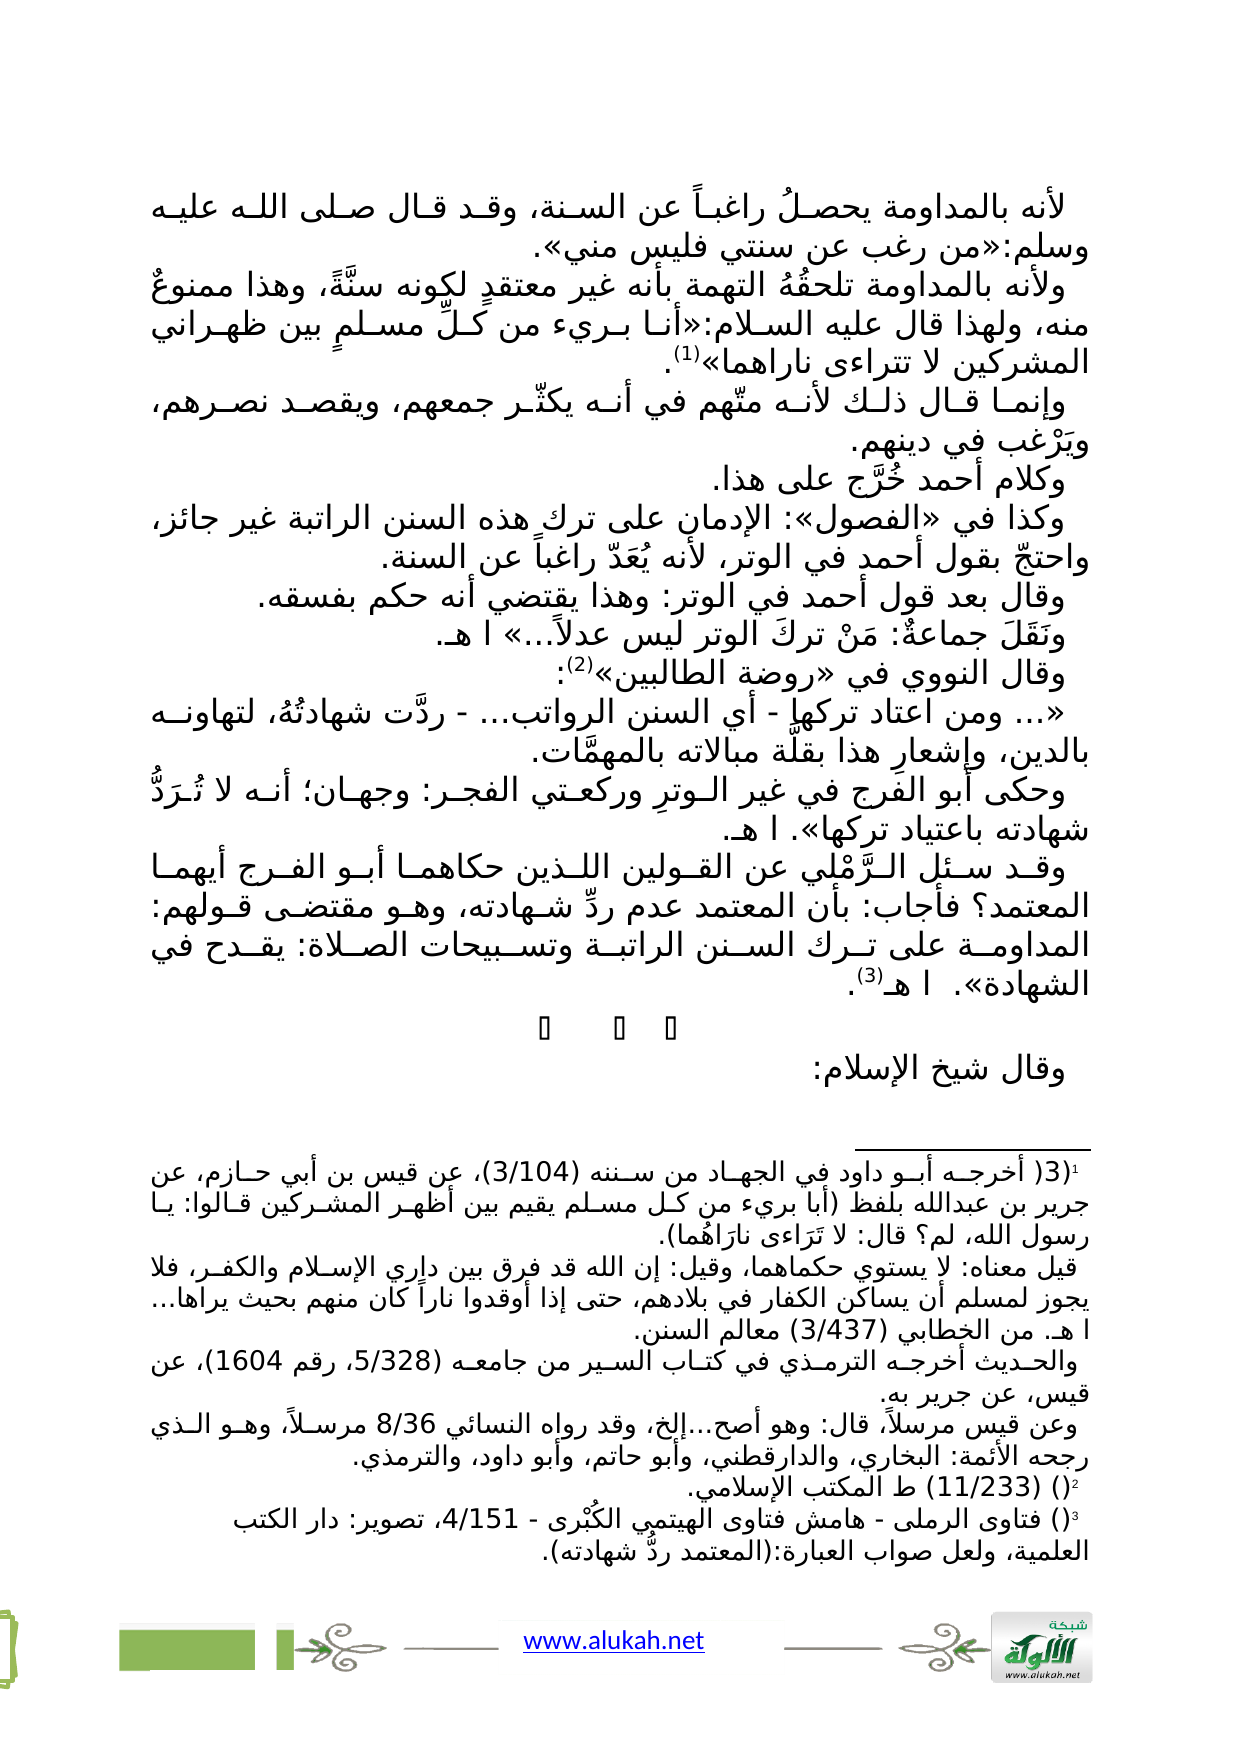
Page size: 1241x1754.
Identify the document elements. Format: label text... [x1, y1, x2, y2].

picture [117, 1608, 1093, 1690]
list وقد سئل الرَّمْلي عن القولين اللذين حكاهما أبو الفرج أيهما المعتمد؟ فأجاب: بأن المعتمد عدم ردِّ شهادته، وهو مقتضى قولهم: المداومة على ترك السنن الراتبة وتسبيحات الصلاة: يقدح في الشهادة». ا هـ(). [150, 848, 1090, 1003]
list وقال النووي في «روضة الطالبين»(): [150, 654, 1090, 693]
list وكذا في «الفصول»: الإدمان على ترك هذه السنن الراتبة غير جائز، واحتجّ بقول أحمد في الوتر، لأنه يُعَدّ راغباً عن السنة. [150, 498, 1090, 576]
list وكلام أحمد خُرَّج على هذا. [150, 459, 1090, 498]
list وحكى أبو الفرج في غير الوترِ وركعتي الفجر: وجهان؛ أنه لا تُرَدُّ شهادته باعتياد تركها». ا هـ. [150, 770, 1090, 848]
list ولأنه بالمداومة تلحقُهُ التهمة بأنه غير معتقدٍ لكونه سنَّةً، وهذا ممنوعٌ منه، ولهذا قال عليه السلام:«أنا بريء من كلِّ مسلمٍ بين ظهراني المشركين لا تتراءى ناراهما»(). [150, 265, 1090, 382]
list ونَقَلَ جماعةٌ: مَنْ تركَ الوتر ليس عدلاً...» ا هـ. [150, 615, 1090, 654]
list وقال بعد قول أحمد في الوتر: وهذا يقتضي أنه حكم بفسقه. [150, 576, 1090, 615]
list وإنما قال ذلك لأنه متّهم في أنه يكثّر جمعهم، ويقصد نصرهم، ويَرْغب في دينهم. [150, 382, 1090, 459]
list لأنه بالمداومة يحصلُ راغباً عن السنة، وقد قال صلى الله عليه وسلم:«من رغب عن سنتي فليس مني». [150, 187, 1090, 265]
list «... ومن اعتاد تركها - أي السنن الرواتب... - ردَّت شهادتُهُ، لتهاونه بالدين، وإشعارِ هذا بقلَّة مبالاته بالمهمَّات. [150, 693, 1090, 770]
list وقال شيخ الإسلام: [150, 1049, 1090, 1088]
